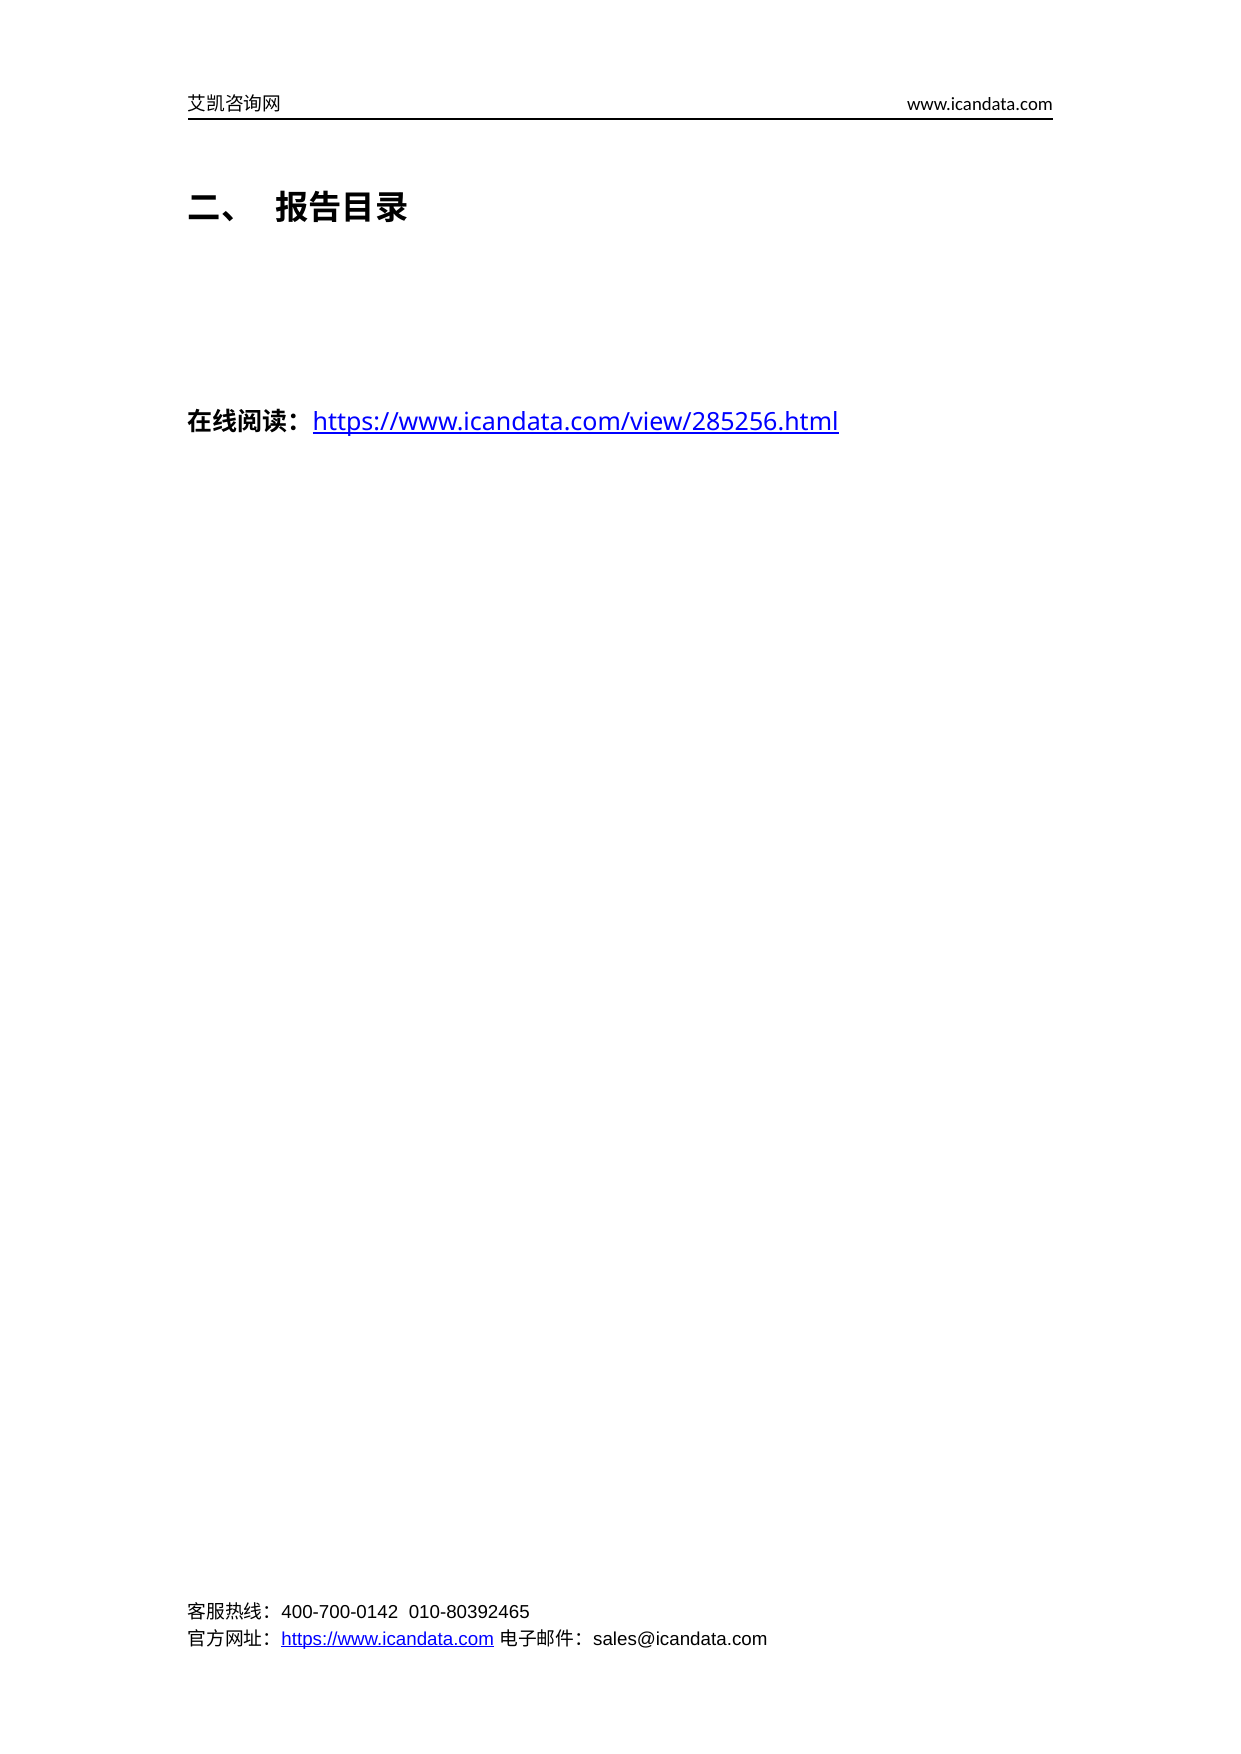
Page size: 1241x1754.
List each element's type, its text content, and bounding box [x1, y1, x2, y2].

text 在线阅读：https://www.icandata.com/view/285256.html [187, 387, 1053, 452]
subtitle 报告目录 [187, 172, 1053, 237]
